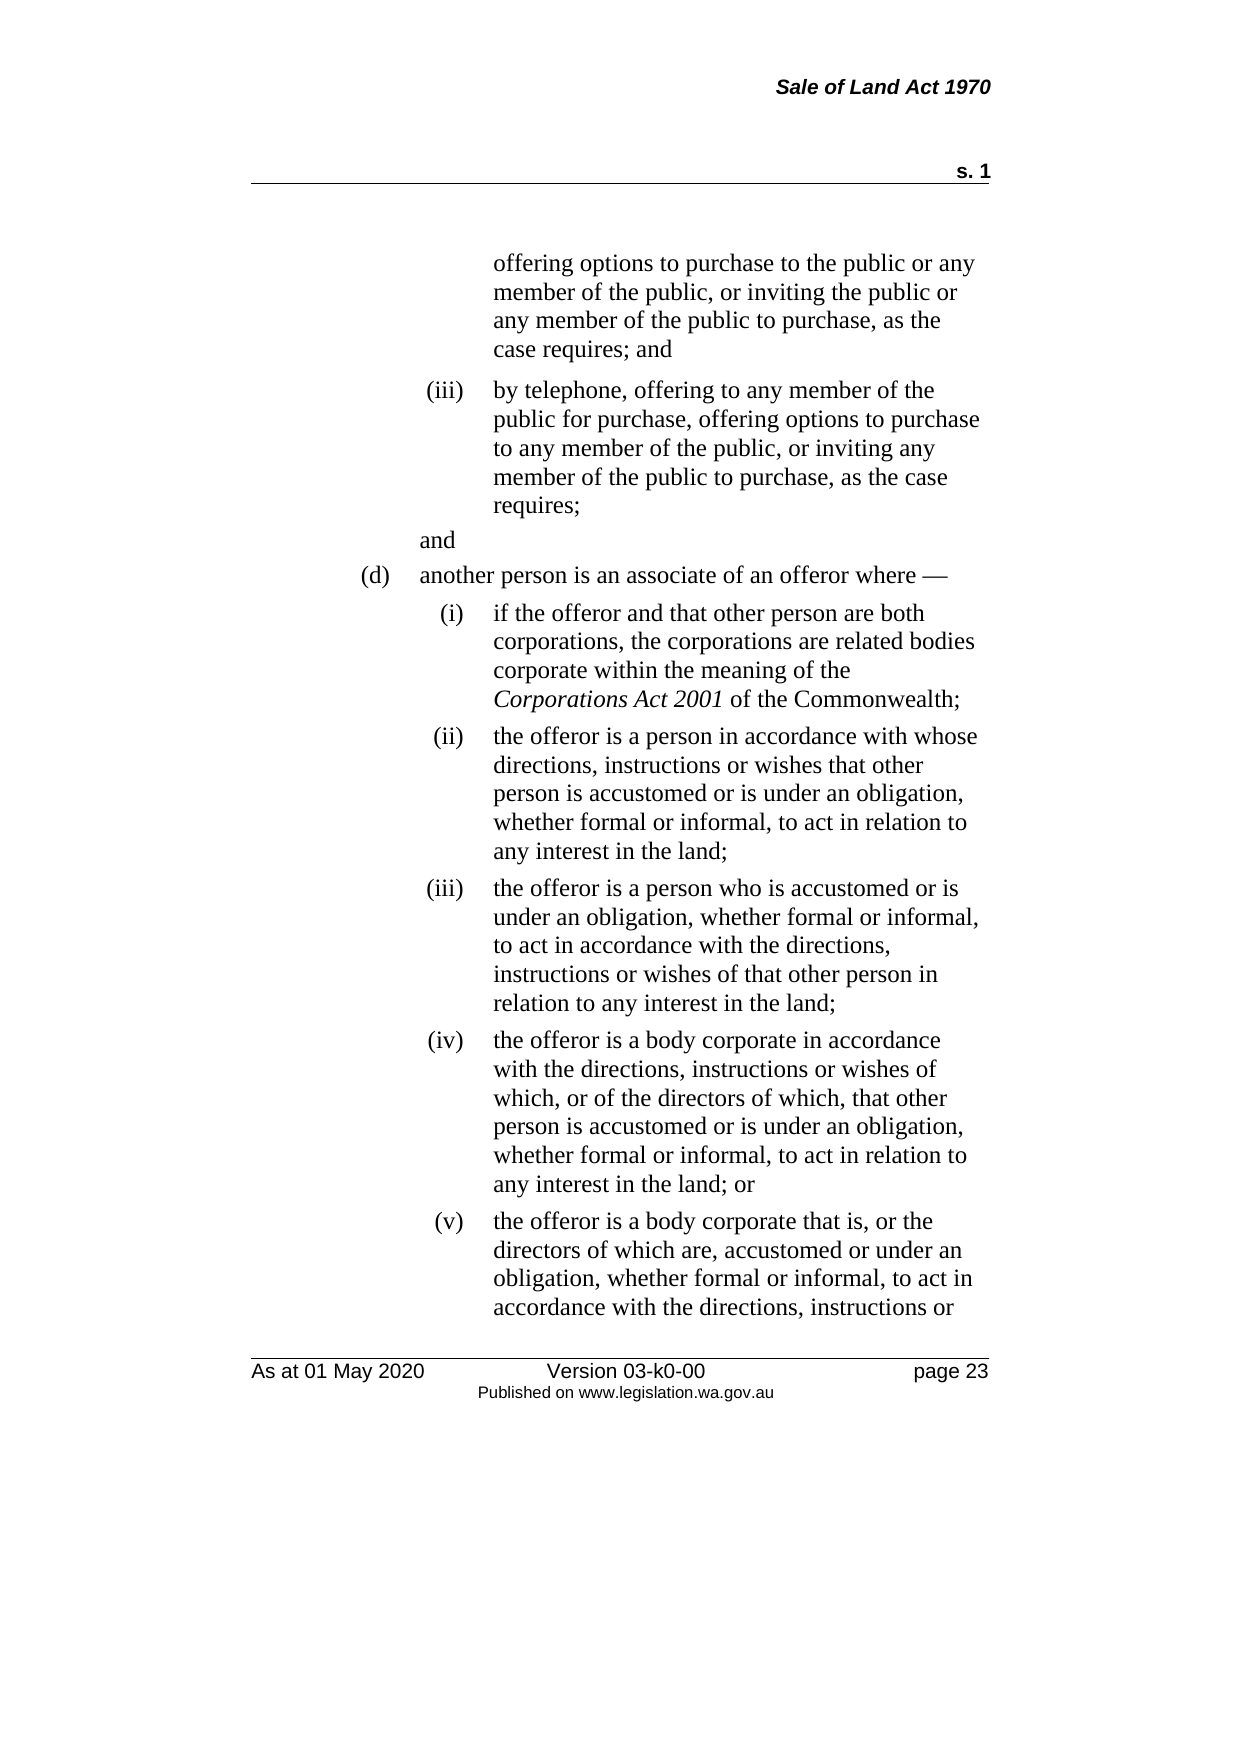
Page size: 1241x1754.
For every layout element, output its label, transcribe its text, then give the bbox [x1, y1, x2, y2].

text (iv) the offeror is a body corporate in accordance with the directions, instructions or wishes of which, or of the directors of which, that other person is accustomed or is under an obligation, whether formal or informal, to act in relation to any interest in the land; or [251, 1025, 989, 1198]
text (i) if the offeror and that other person are both corporations, the corporations are related bodies corporate within the meaning of the Corporations Act 2001 of the Commonwealth; [251, 598, 989, 713]
text (d) another person is an associate of an offeror where — [251, 561, 989, 589]
text and [251, 526, 989, 554]
text (iii) by telephone, offering to any member of the public for purchase, offering options to purchase to any member of the public, or inviting any member of the public to purchase, as the case requires; [251, 376, 989, 519]
text (ii) the offeror is a person in accordance with whose directions, instructions or wishes that other person is accustomed or is under an obligation, whether formal or informal, to act in relation to any interest in the land; [251, 721, 989, 865]
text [251, 1206, 989, 1321]
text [251, 248, 989, 363]
text (iii) the offeror is a person who is accustomed or is under an obligation, whether formal or informal, to act in accordance with the directions, instructions or wishes of that other person in relation to any interest in the land; [251, 873, 989, 1017]
